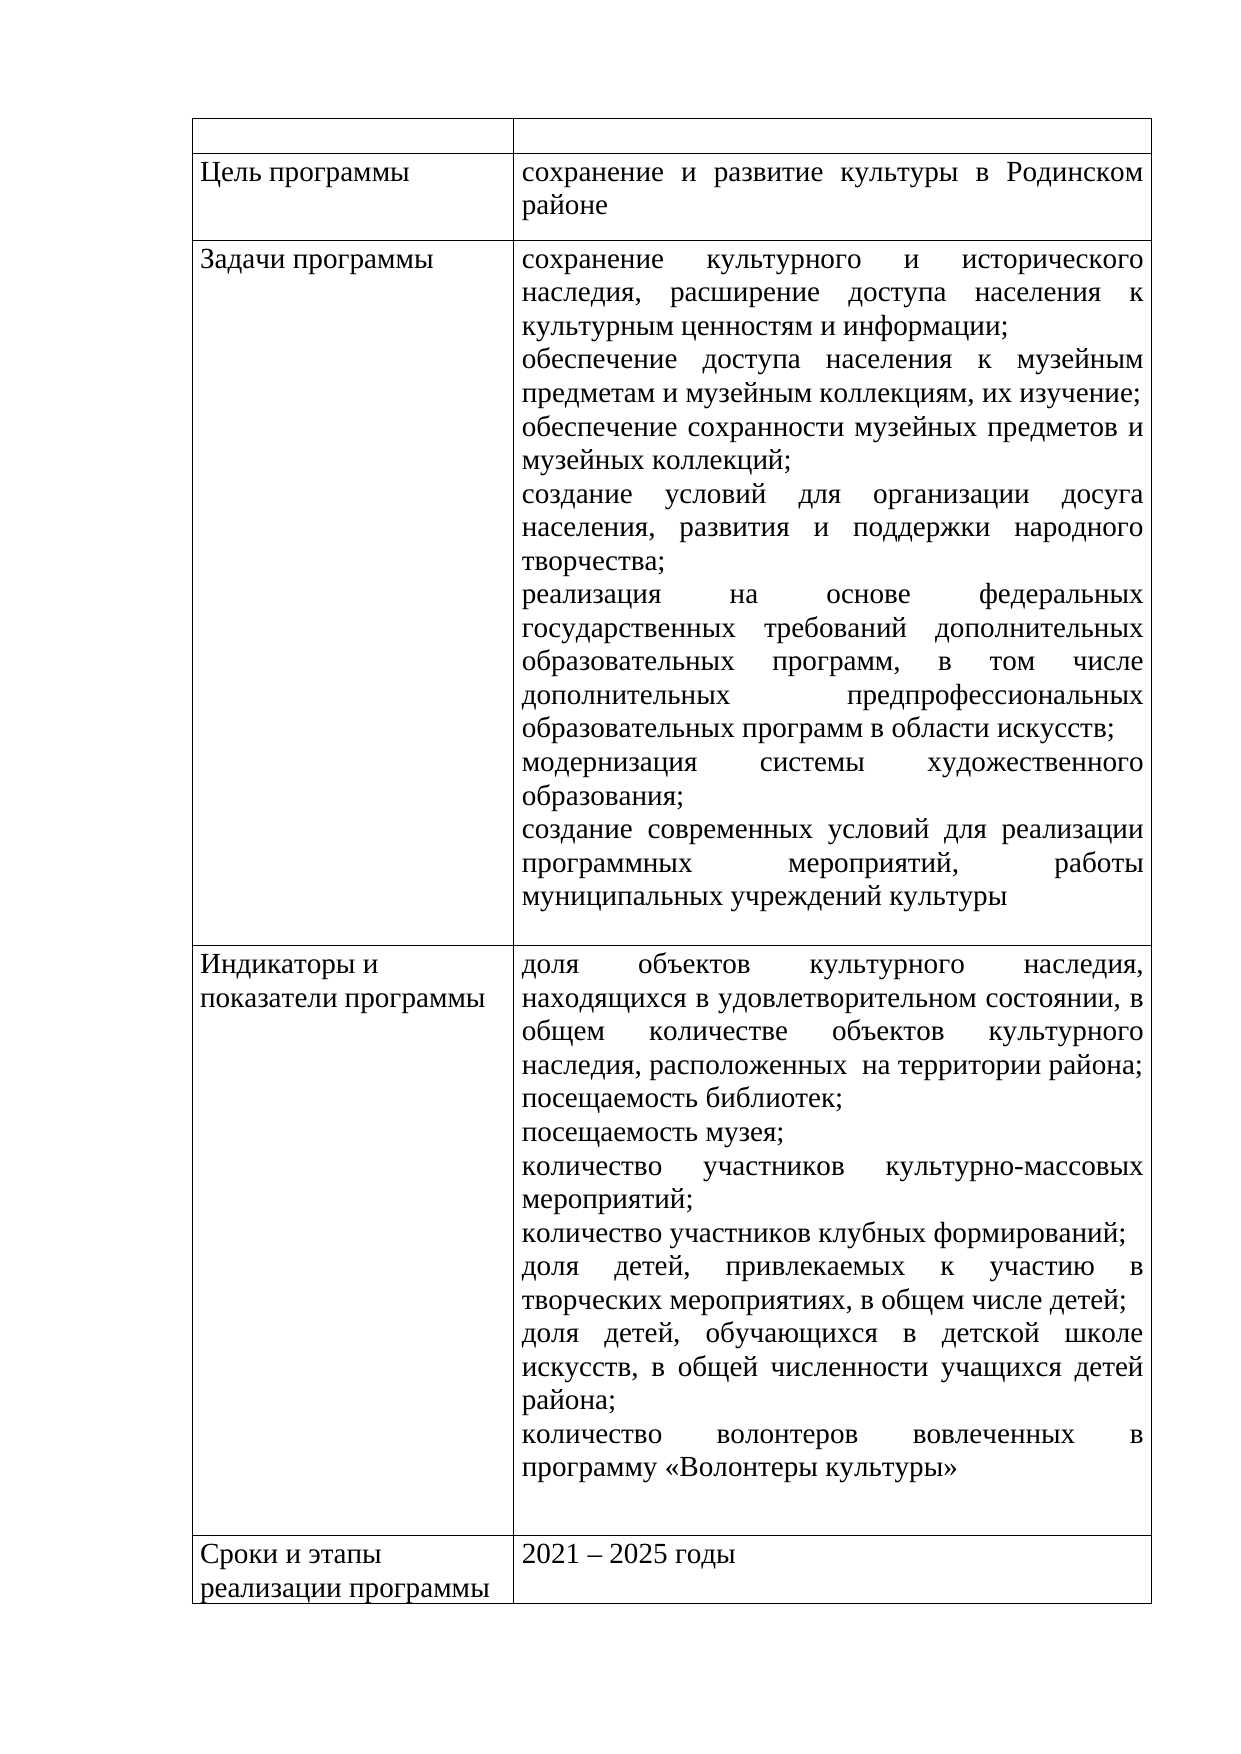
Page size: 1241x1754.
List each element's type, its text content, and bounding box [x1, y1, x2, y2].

table_cell Задачи программы [193, 241, 513, 945]
table_cell 2021 – 2025 годы [514, 1536, 1151, 1603]
table_cell доля объектов культурного наследия, находящихся в удовлетворительном состоянии, в общем количестве объектов культурного наследия, расположенных на территории района; посещаемость библиотек; посещаемость музея; количество участников культурно-массовых мероприятий; количество участников клубных формирований; доля детей, привлекаемых к участию в творческих мероприятиях, в общем числе детей; доля детей, обучающихся в детской школе искусств, в общей численности учащихся детей района; количество волонтеров вовлеченных в программу «Волонтеры культуры» [514, 946, 1151, 1535]
table_cell Индикаторы и показатели программы [193, 946, 513, 1535]
table_cell сохранение и развитие культуры в Родинском районе [514, 154, 1151, 240]
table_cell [193, 119, 513, 153]
table_cell сохранение культурного и исторического наследия, расширение доступа населения к культурным ценностям и информации; обеспечение доступа населения к музейным предметам и музейным коллекциям, их изучение; обеспечение сохранности музейных предметов и музейных коллекций; создание условий для организации досуга населения, развития и поддержки народного творчества; реализация на основе федеральных государственных требований дополнительных образовательных программ, в том числе дополнительных предпрофессиональных образовательных программ в области искусств; модернизация системы художественного образования; создание современных условий для реализации программных мероприятий, работы муниципальных учреждений культуры [514, 241, 1151, 945]
table_cell Цель программы [193, 154, 513, 240]
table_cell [514, 119, 1151, 153]
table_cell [193, 1536, 513, 1603]
